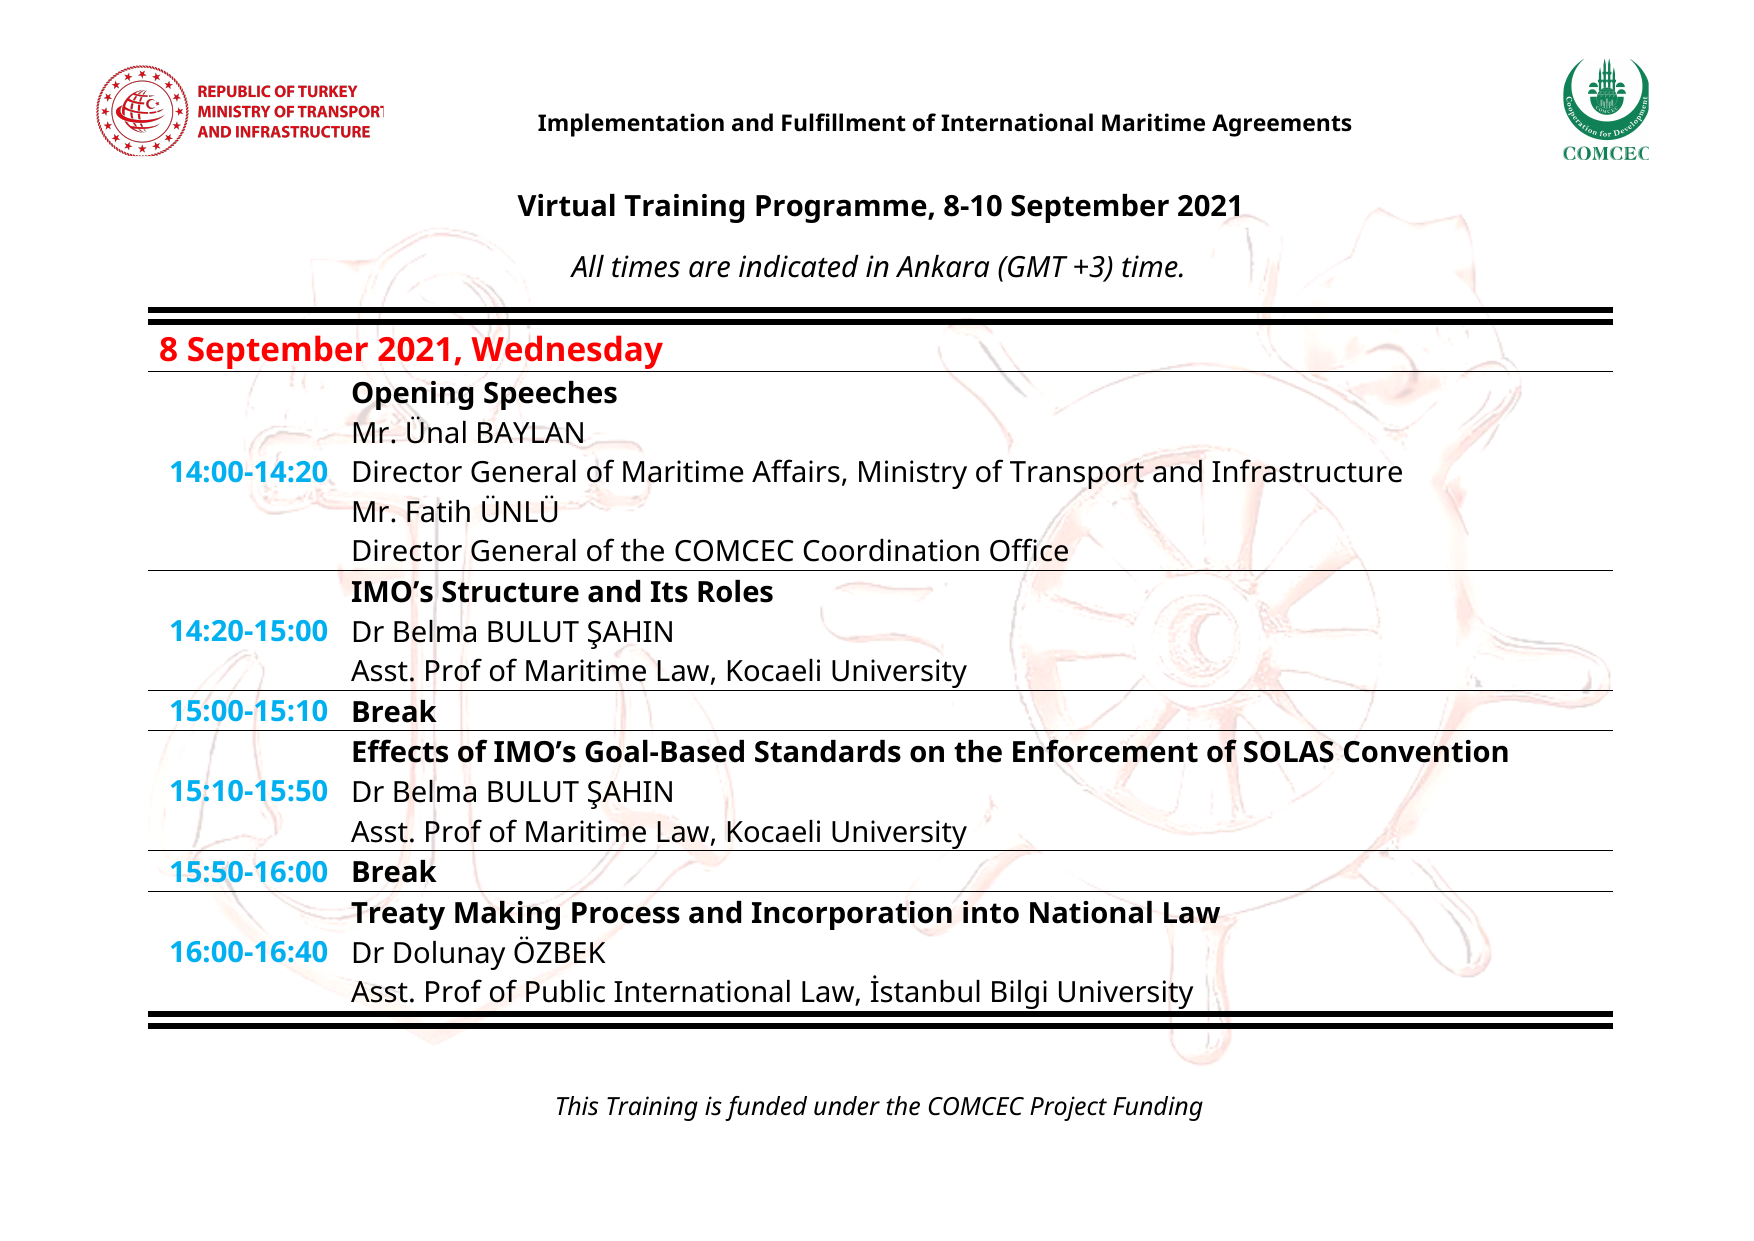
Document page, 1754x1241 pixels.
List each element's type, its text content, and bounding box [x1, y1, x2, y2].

table_cell 15:10-15:50 [148, 731, 339, 850]
table_cell 15:00-15:10 [148, 691, 339, 730]
table_cell 15:50-16:00 [148, 851, 339, 891]
picture [1563, 59, 1649, 160]
table_cell Opening Speeches Mr. Ünal BAYLAN Director General of Maritime Affairs, Ministry of Transport and Infrastructure Mr. Fatih ÜNLÜ Director General of the COMCEC Coordination Office [340, 372, 1613, 570]
table_cell Treaty Making Process and Incorporation into National Law Dr Dolunay ÖZBEK Asst. Prof of Public International Law, İstanbul Bilgi University [340, 892, 1613, 1011]
picture [96, 65, 384, 156]
table_cell 16:00-16:40 [148, 892, 339, 1011]
text All times are indicated in Ankara (GMT +3) time. [148, 246, 1613, 286]
table_cell 14:20-15:00 [148, 571, 339, 689]
table_cell IMO’s Structure and Its Roles Dr Belma BULUT ŞAHIN Asst. Prof of Maritime Law, Kocaeli University [340, 571, 1613, 689]
table_cell 14:00-14:20 [148, 372, 339, 570]
text Virtual Training Programme, 8-10 September 2021 [148, 186, 1613, 225]
table_cell Effects of IMO’s Goal-Based Standards on the Enforcement of SOLAS Convention Dr Belma BULUT ŞAHIN Asst. Prof of Maritime Law, Kocaeli University [340, 731, 1613, 850]
table_cell Break [340, 691, 1613, 730]
table_cell Break [340, 851, 1613, 891]
table_header 8 September 2021, Wednesday [148, 325, 1613, 371]
